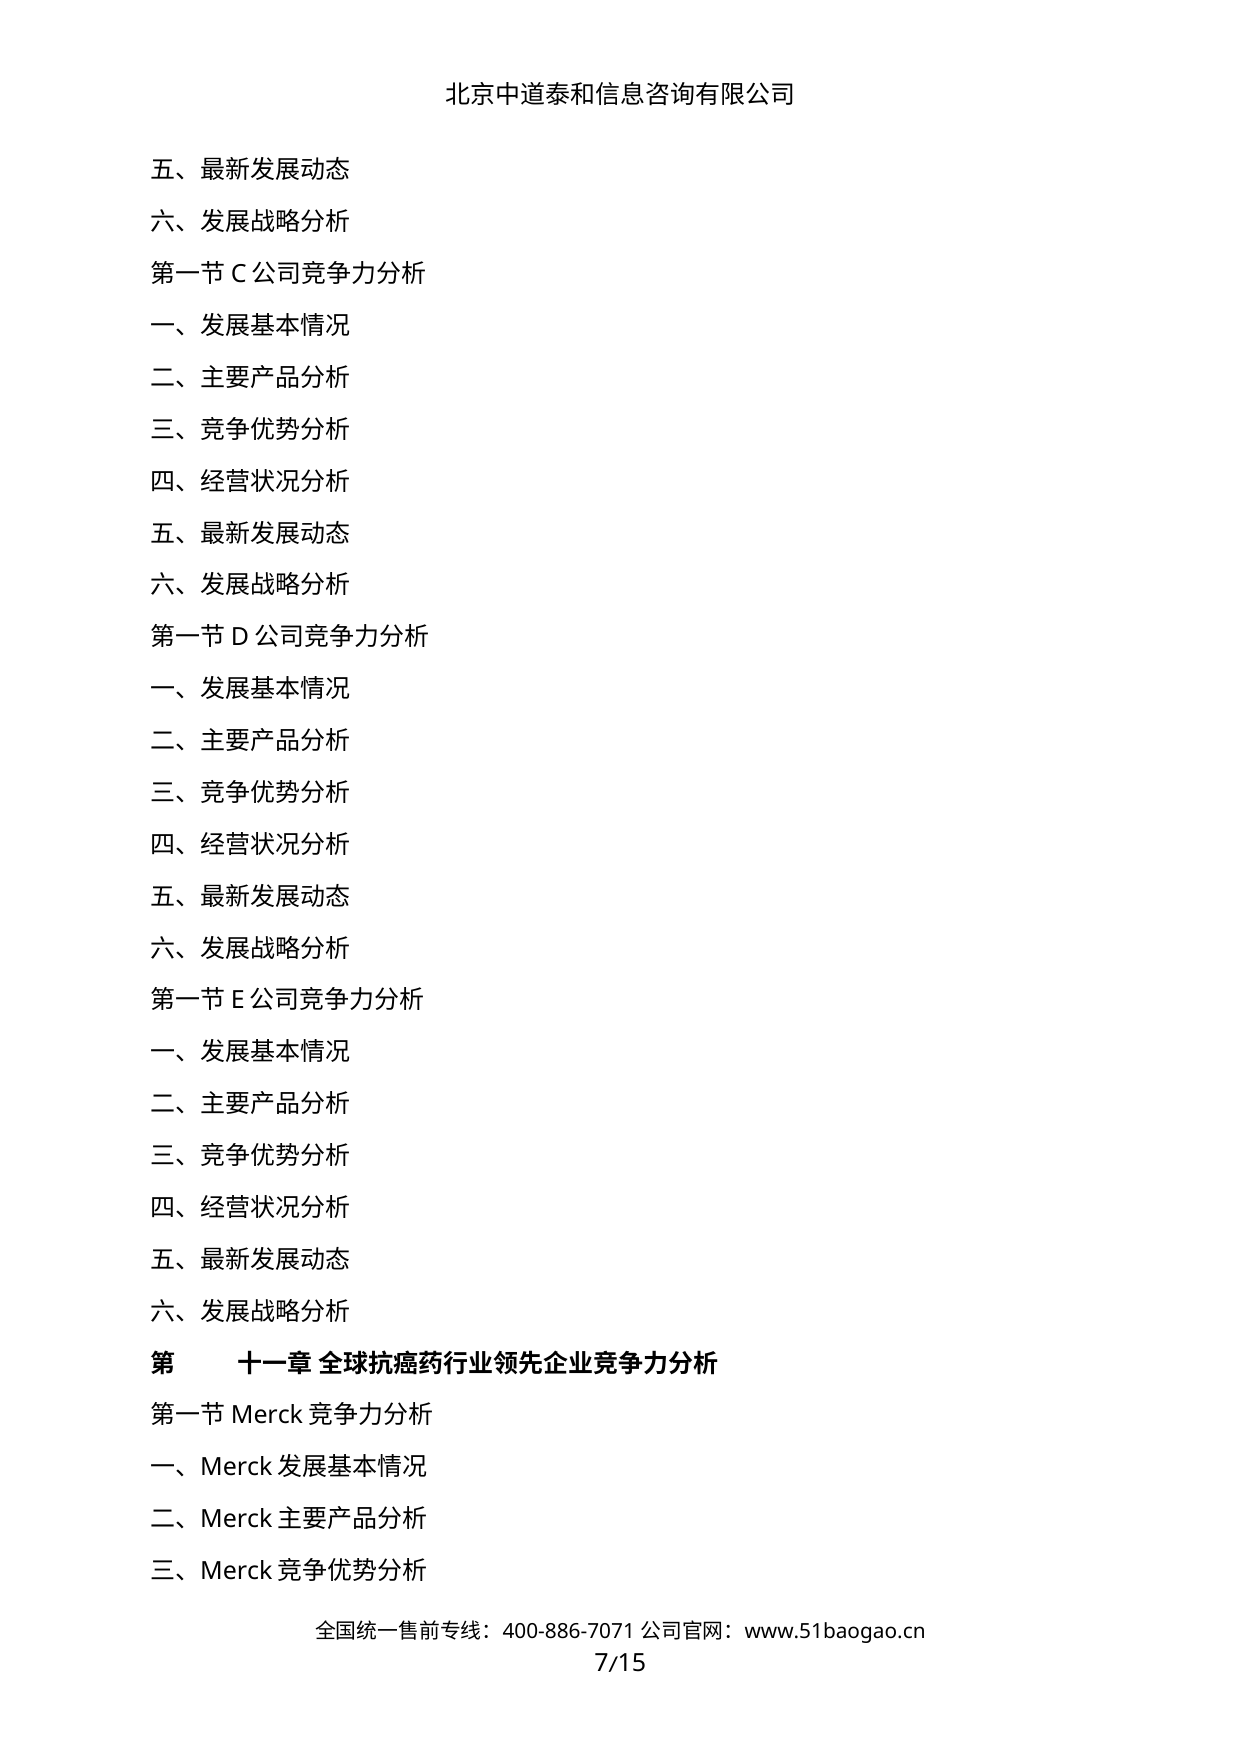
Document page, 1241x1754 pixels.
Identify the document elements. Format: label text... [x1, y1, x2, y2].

text 一、发展基本情况 [150, 669, 1090, 705]
text 一、发展基本情况 [150, 306, 1090, 342]
text 三、竞争优势分析 [150, 409, 1090, 446]
text 三、竞争优势分析 [150, 1136, 1090, 1172]
text 二、Merck主要产品分析 [150, 1499, 1090, 1535]
text 六、发展战略分析 [150, 1291, 1090, 1327]
text 二、主要产品分析 [150, 357, 1090, 394]
text 一、Merck发展基本情况 [150, 1447, 1090, 1483]
text 五、最新发展动态 [150, 513, 1090, 549]
text 三、Merck竞争优势分析 [150, 1551, 1090, 1587]
text 四、经营状况分析 [150, 1187, 1090, 1224]
text 第一节 E公司竞争力分析 [150, 980, 1090, 1016]
text 四、经营状况分析 [150, 824, 1090, 861]
text 六、发展战略分析 [150, 565, 1090, 601]
text 五、最新发展动态 [150, 150, 1090, 186]
text 第一节 D公司竞争力分析 [150, 617, 1090, 653]
text 第一节 Merck竞争力分析 [150, 1395, 1090, 1431]
text 三、竞争优势分析 [150, 772, 1090, 809]
text 六、发展战略分析 [150, 202, 1090, 238]
text 四、经营状况分析 [150, 461, 1090, 497]
text 第 十一章 全球抗癌药行业领先企业竞争力分析 [150, 1343, 1090, 1379]
text 五、最新发展动态 [150, 1239, 1090, 1276]
text 五、最新发展动态 [150, 876, 1090, 912]
text 二、主要产品分析 [150, 721, 1090, 757]
text 二、主要产品分析 [150, 1084, 1090, 1120]
text 一、发展基本情况 [150, 1032, 1090, 1068]
text 六、发展战略分析 [150, 928, 1090, 964]
text 第一节 C公司竞争力分析 [150, 254, 1090, 290]
